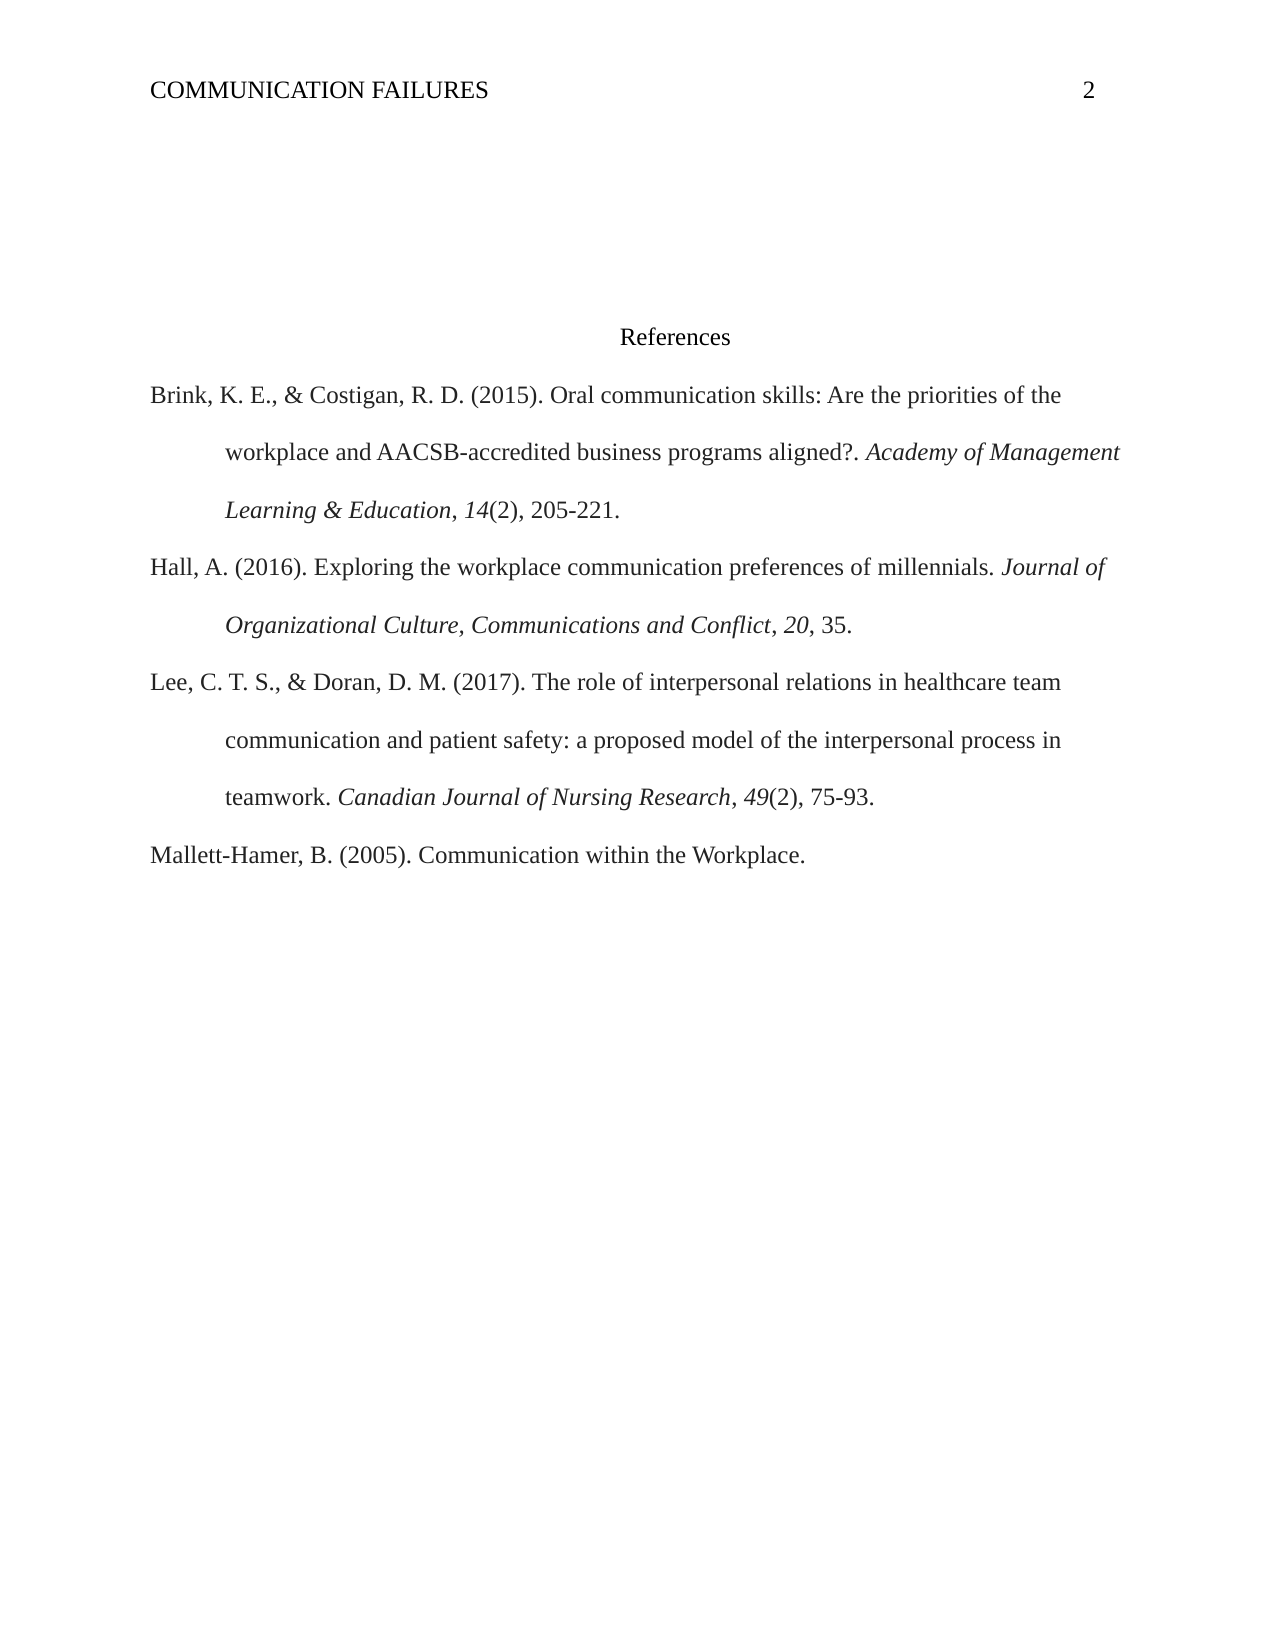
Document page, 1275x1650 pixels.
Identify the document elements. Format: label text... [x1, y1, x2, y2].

text Brink, K. E., & Costigan, R. D. (2015). Oral communication skills: Are the priorities of the workplace and AACSB-accredited business programs aligned?. Academy of Management Learning & Education, 14(2), 205-221. [150, 380, 1125, 524]
text Mallett-Hamer, B. (2005). Communication within the Workplace. [150, 840, 1125, 869]
text Hall, A. (2016). Exploring the workplace communication preferences of millennials. Journal of Organizational Culture, Communications and Conflict, 20, 35. [150, 552, 1125, 639]
text Lee, C. T. S., & Doran, D. M. (2017). The role of interpersonal relations in healthcare team communication and patient safety: a proposed model of the interpersonal process in teamwork. Canadian Journal of Nursing Research, 49(2), 75-93. [150, 667, 1125, 811]
text References [150, 322, 1125, 351]
